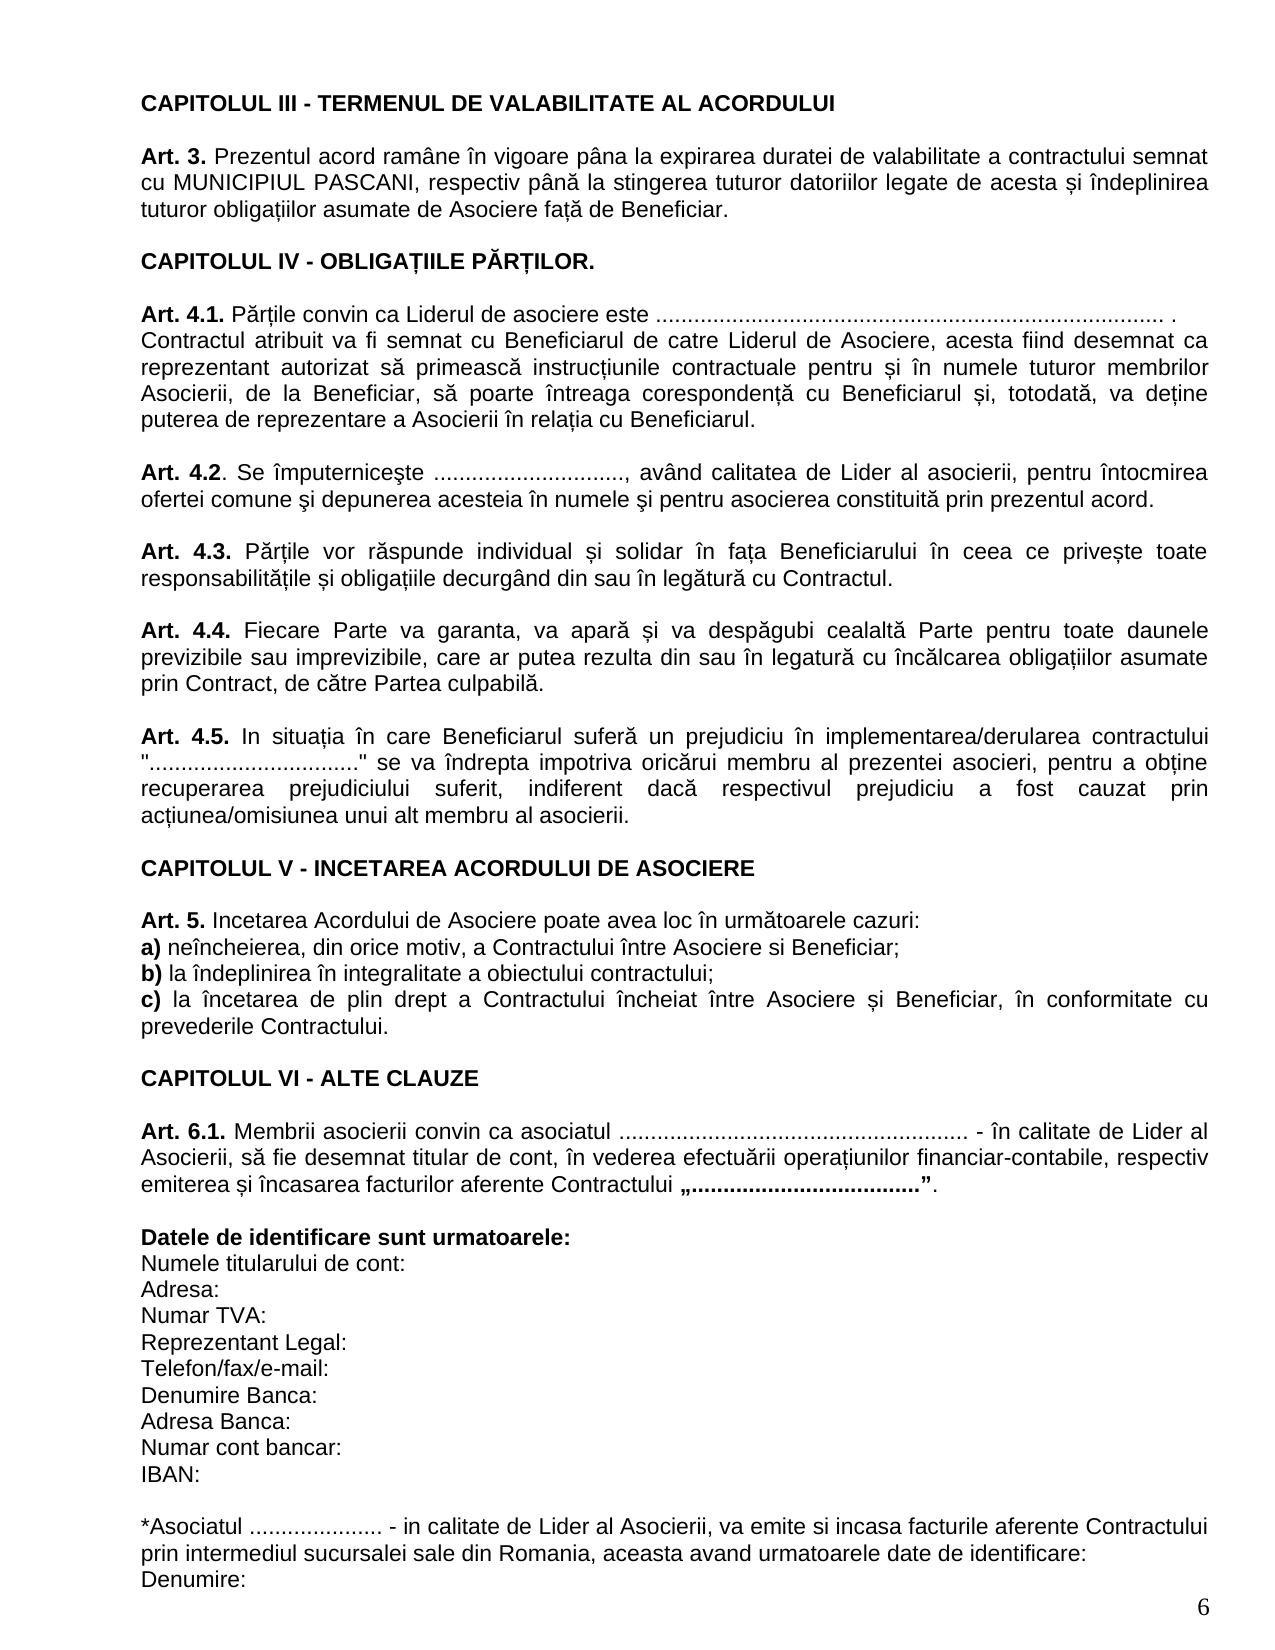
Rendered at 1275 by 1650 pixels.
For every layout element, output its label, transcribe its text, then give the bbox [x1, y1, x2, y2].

text Contractul atribuit va fi semnat cu Beneficiarul de catre Liderul de Asociere, acesta fiind desemnat ca reprezentant autorizat să primească instrucțiunile contractuale pentru și în numele tuturor membrilor Asocierii, de la Beneficiar, să poarte întreaga corespondență cu Beneficiarul și, totodată, va deține puterea de reprezentare a Asocierii în relația cu Beneficiarul. [141, 327, 1209, 433]
text Art. 4.3. Părțile vor răspunde individual și solidar în fața Beneficiarului în ceea ce privește toate responsabilitățile și obligațiile decurgând din sau în legătură cu Contractul. [141, 538, 1209, 591]
text *Asociatul ..................... - in calitate de Lider al Asocierii, va emite si incasa facturile aferente Contractului prin intermediul sucursalei sale din Romania, aceasta avand urmatoarele date de identificare: [141, 1513, 1209, 1566]
text Numar TVA: [141, 1302, 1209, 1329]
text Denumire: [141, 1566, 1209, 1592]
text Art. 4.1. Părțile convin ca Liderul de asociere este ................................................................................ . [141, 301, 1209, 327]
text Denumire Banca: [141, 1382, 1209, 1408]
text Art. 5. Incetarea Acordului de Asociere poate avea loc în următoarele cazuri: [141, 907, 1209, 933]
text Reprezentant Legal: [141, 1329, 1209, 1355]
text Adresa Banca: [141, 1408, 1209, 1434]
text Numar cont bancar: [141, 1434, 1209, 1461]
text Art. 6.1. Membrii asocierii convin ca asociatul ....................................................... - în calitate de Lider al Asocierii, să fie desemnat titular de cont, în vederea efectuării operațiunilor financiar-contabile, respectiv emiterea și încasarea facturilor aferente Contractului „....................................”. [141, 1118, 1209, 1197]
text Numele titularului de cont: [141, 1250, 1209, 1276]
text CAPITOLUL V - INCETAREA ACORDULUI DE ASOCIERE [141, 854, 1209, 881]
text c) la încetarea de plin drept a Contractului încheiat între Asociere și Beneficiar, în conformitate cu prevederile Contractului. [141, 986, 1209, 1039]
text Art. 4.4. Fiecare Parte va garanta, va apară și va despăgubi cealaltă Parte pentru toate daunele previzibile sau imprevizibile, care ar putea rezulta din sau în legatură cu încălcarea obligațiilor asumate prin Contract, de către Partea culpabilă. [141, 617, 1209, 696]
text Art. 4.2. Se împuterniceşte .............................., având calitatea de Lider al asocierii, pentru întocmirea ofertei comune şi depunerea acesteia în numele şi pentru asocierea constituită prin prezentul acord. [141, 459, 1209, 512]
text Art. 4.5. In situația în care Beneficiarul suferă un prejudiciu în implementarea/derularea contractului "................................." se va îndrepta impotriva oricărui membru al prezentei asocieri, pentru a obține recuperarea prejudiciului suferit, indiferent dacă respectivul prejudiciu a fost cauzat prin acțiunea/omisiunea unui alt membru al asocierii. [141, 723, 1209, 828]
text Adresa: [141, 1276, 1209, 1302]
text Datele de identificare sunt urmatoarele: [141, 1223, 1209, 1250]
text CAPITOLUL III - TERMENUL DE VALABILITATE AL ACORDULUI [141, 90, 1209, 117]
text CAPITOLUL VI - ALTE CLAUZE [141, 1065, 1209, 1092]
text b) la îndeplinirea în integralitate a obiectului contractului; [141, 960, 1209, 986]
text CAPITOLUL IV - OBLIGAȚIILE PĂRȚILOR. [141, 248, 1209, 275]
text Telefon/fax/e-mail: [141, 1355, 1209, 1382]
text IBAN: [141, 1461, 1209, 1487]
text a) neîncheierea, din orice motiv, a Contractului între Asociere si Beneficiar; [141, 933, 1209, 960]
text Art. 3. Prezentul acord ramâne în vigoare pâna la expirarea duratei de valabilitate a contractului semnat cu MUNICIPIUL PASCANI, respectiv până la stingerea tuturor datoriilor legate de acesta și îndeplinirea tuturor obligațiilor asumate de Asociere față de Beneficiar. [141, 143, 1209, 222]
